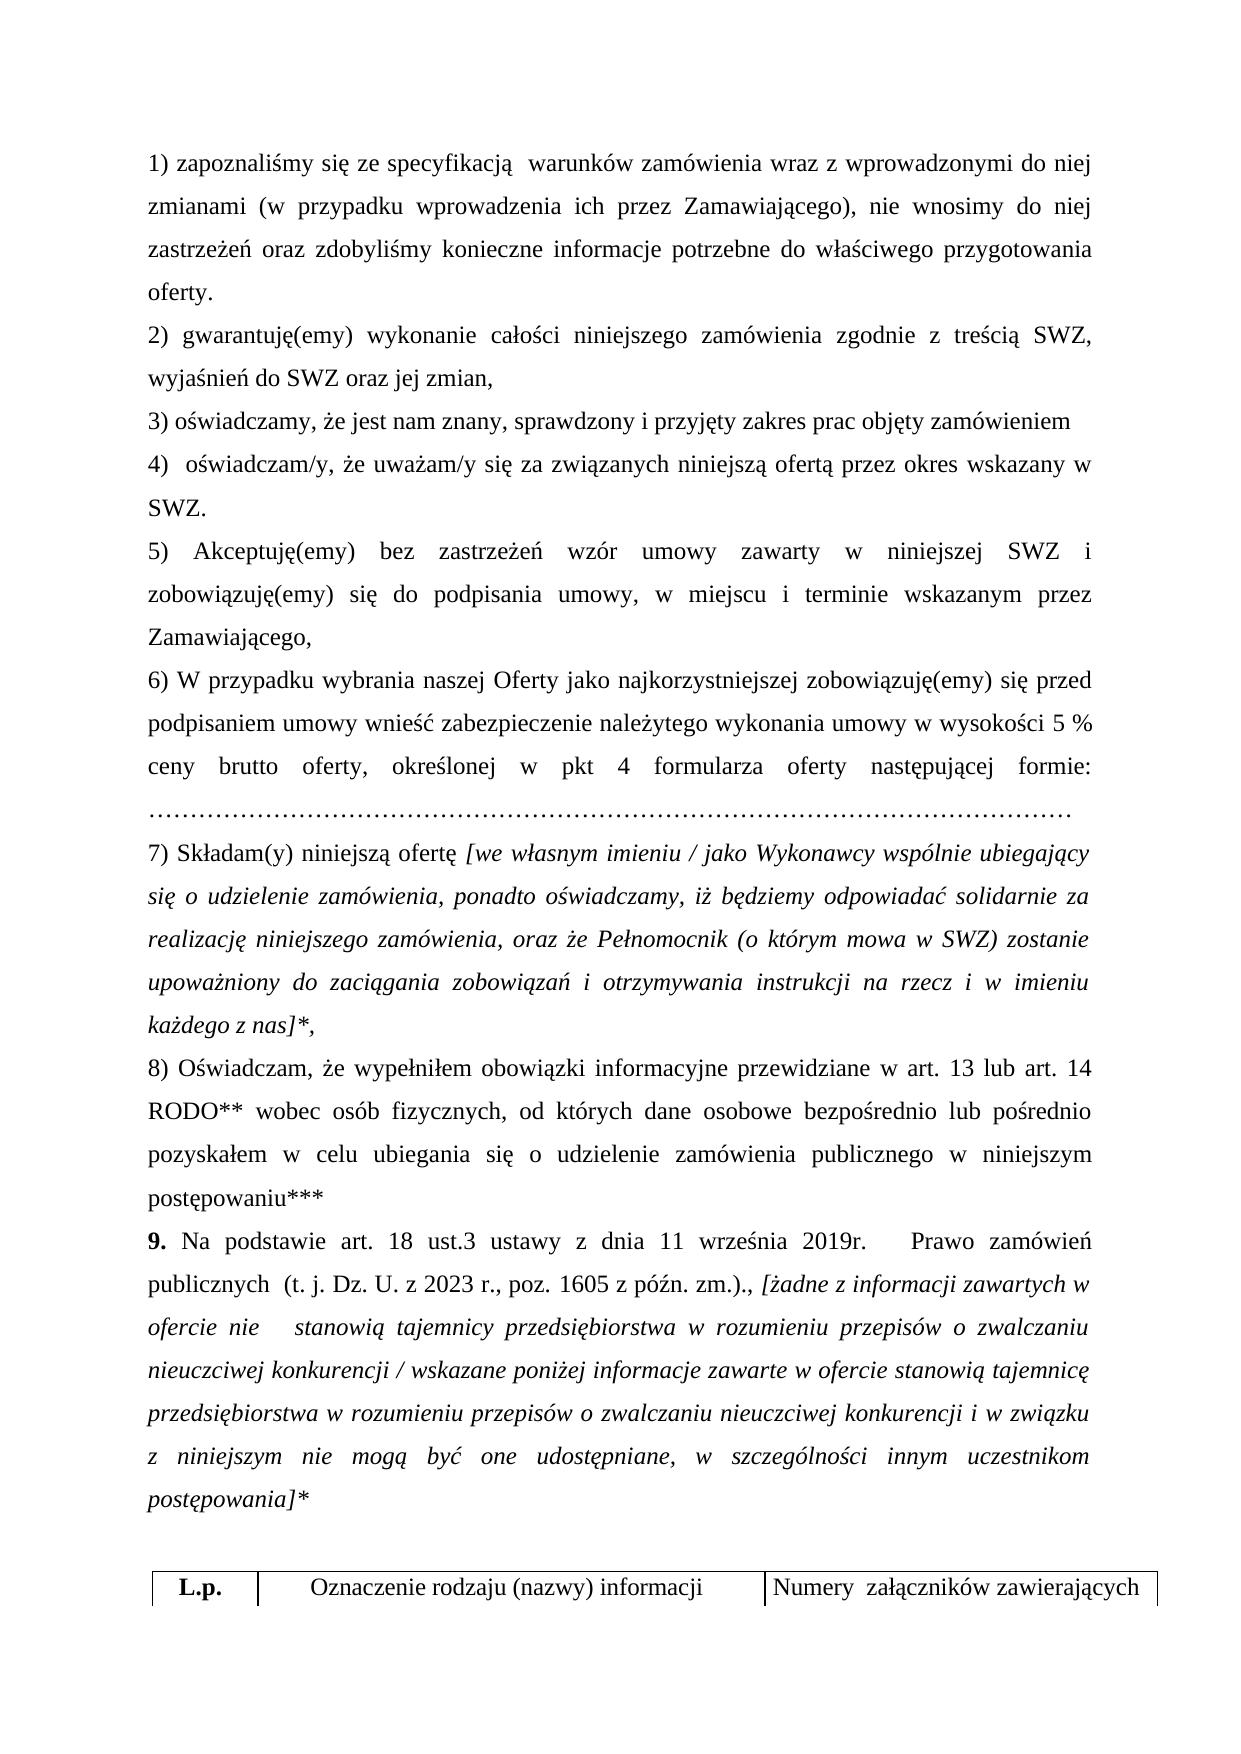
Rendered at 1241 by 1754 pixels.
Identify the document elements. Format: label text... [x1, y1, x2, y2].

text 1) zapoznaliśmy się ze specyfikacją warunków zamówienia wraz z wprowadzonymi do niej zmianami (w przypadku wprowadzenia ich przez Zamawiającego), nie wnosimy do niej zastrzeżeń oraz zdobyliśmy konieczne informacje potrzebne do właściwego przygotowania oferty. [148, 148, 1093, 306]
text 7) Składam(y) niniejszą ofertę [we własnym imieniu / jako Wykonawcy wspólnie ubiegający się o udzielenie zamówienia, ponadto oświadczamy, iż będziemy odpowiadać solidarnie za realizację niniejszego zamówienia, oraz że Pełnomocnik (o którym mowa w SWZ) zostanie upoważniony do zaciągania zobowiązań i otrzymywania instrukcji na rzecz i w imieniu każdego z nas]*, [148, 838, 1093, 1039]
text 8) Oświadczam, że wypełniłem obowiązki informacyjne przewidziane w art. 13 lub art. 14 RODO** wobec osób fizycznych, od których dane osobowe bezpośrednio lub pośrednio pozyskałem w celu ubiegania się o udzielenie zamówienia publicznego w niniejszym postępowaniu*** [148, 1053, 1093, 1211]
text 5) Akceptuję(emy) bez zastrzeżeń wzór umowy zawarty w niniejszej SWZ i zobowiązuję(emy) się do podpisania umowy, w miejscu i terminie wskazanym przez Zamawiającego, [148, 536, 1093, 651]
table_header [766, 1572, 1157, 1606]
text 3) oświadczamy, że jest nam znany, sprawdzony i przyjęty zakres prac objęty zamówieniem [148, 406, 1093, 435]
text 4) oświadczam/y, że uważam/y się za związanych niniejszą ofertą przez okres wskazany w SWZ. [148, 449, 1093, 521]
text 9. Na podstawie art. 18 ust.3 ustawy z dnia 11 września 2019r. Prawo zamówień publicznych (t. j. Dz. U. z 2023 r., poz. 1605 z późn. zm.)., [żadne z informacji zawartych w ofercie nie stanowią tajemnicy przedsiębiorstwa w rozumieniu przepisów o zwalczaniu nieuczciwej konkurencji / wskazane poniżej informacje zawarte w ofercie stanowią tajemnicę przedsiębiorstwa w rozumieniu przepisów o zwalczaniu nieuczciwej konkurencji i w związku z niniejszym nie mogą być one udostępniane, w szczególności innym uczestnikom postępowania]* [148, 1226, 1093, 1513]
text 2) gwarantuję(emy) wykonanie całości niniejszego zamówienia zgodnie z treścią SWZ, wyjaśnień do SWZ oraz jej zmian, [148, 320, 1093, 392]
text 6) W przypadku wybrania naszej Oferty jako najkorzystniejszej zobowiązuję(emy) się przed podpisaniem umowy wnieść zabezpieczenie należytego wykonania umowy w wysokości 5 % ceny brutto oferty, określonej w pkt 4 formularza oferty następującej formie: ………………………………………………………………………………………………… [148, 665, 1093, 823]
table_header L.p. [153, 1572, 257, 1606]
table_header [259, 1572, 764, 1606]
